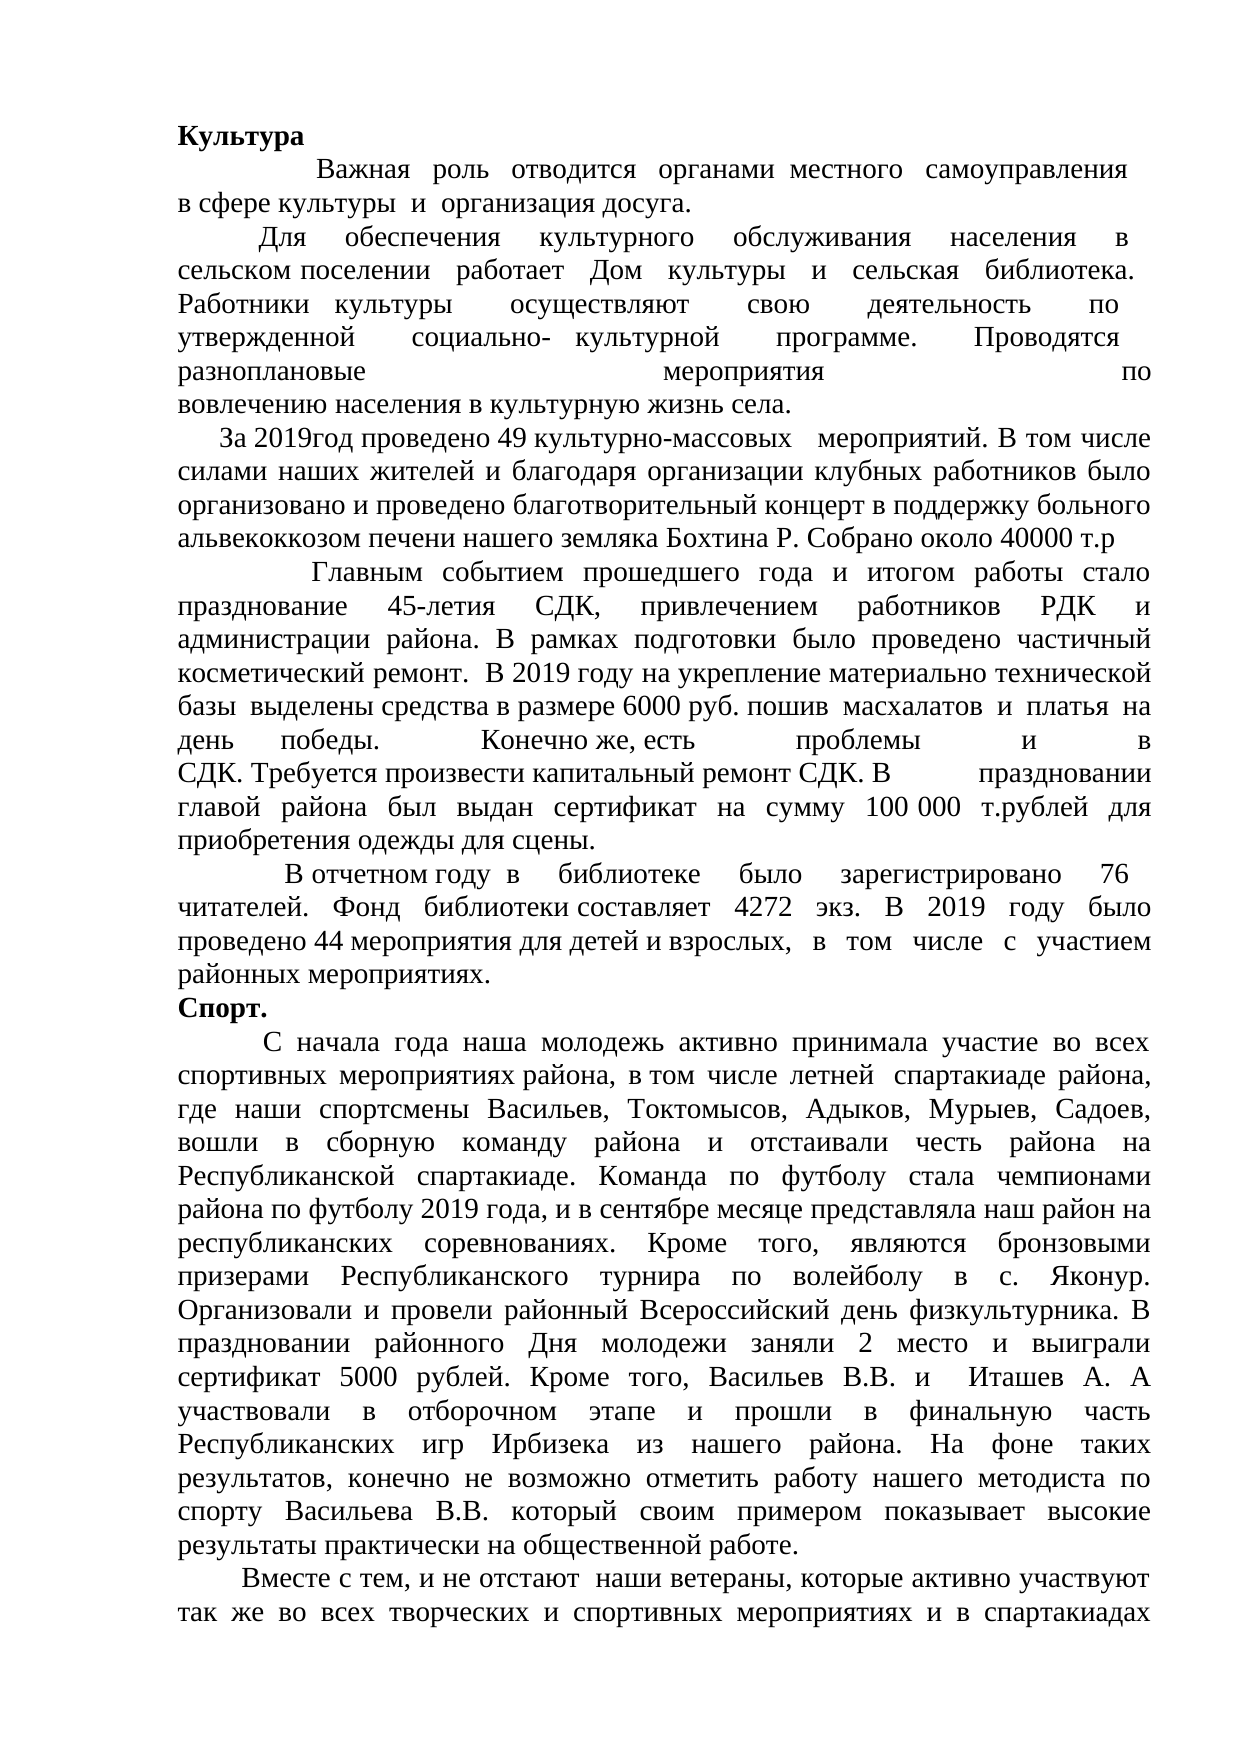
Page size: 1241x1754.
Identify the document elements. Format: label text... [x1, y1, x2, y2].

text С начала года наша молодежь активно принимала участие во всех спортивных мероприятиях района, в том числе летней спартакиаде района, где наши спортсмены Васильев, Токтомысов, Адыков, Мурыев, Садоев, вошли в сборную команду района и отстаивали честь района на Республиканской спартакиаде. Команда по футболу стала чемпионами района по футболу 2019 года, и в сентябре месяце представляла наш район на республиканских соревнованиях. Кроме того, являются бронзовыми призерами Республиканского турнира по волейболу в с. Яконур. Организовали и провели районный Всероссийский день физкультурника. В праздновании районного Дня молодежи заняли 2 место и выиграли сертификат 5000 рублей. Кроме того, Васильев В.В. и Иташев А. А участвовали в отборочном этапе и прошли в финальную часть Республиканских игр Ирбизека из нашего района. На фоне таких результатов, конечно не возможно отметить работу нашего методиста по спорту Васильева В.В. который своим примером показывает высокие результаты практически на общественной работе. [177, 1024, 1152, 1560]
text Культура [177, 118, 1152, 152]
text Главным событием прошедшего года и итогом работы стало празднование 45-летия СДК, привлечением работников РДК и администрации района. В рамках подготовки было проведено частичный косметический ремонт. В 2019 году на укрепление материально технической базы выделены средства в размере 6000 руб. пошив масхалатов и платья на день победы. Конечно же, есть проблемы и в СДК. Требуется произвести капитальный ремонт СДК. В праздновании главой района был выдан сертификат на сумму 100 000 т.рублей для приобретения одежды для сцены. [177, 554, 1152, 856]
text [177, 1560, 1152, 1627]
text Важная роль отводится органами местного самоуправления в сфере культуры и организация досуга. [177, 152, 1152, 219]
text В отчетном году в библиотеке было зарегистрировано 76 читателей. Фонд библиотеки составляет 4272 экз. В 2019 году было проведено 44 мероприятия для детей и взрослых, в том числе с участием районных мероприятиях. [177, 856, 1152, 990]
text Спорт. [177, 990, 1152, 1024]
text Для обеспечения культурного обслуживания населения в сельском поселении работает Дом культуры и сельская библиотека. Работники культуры осуществляют свою деятельность по утвержденной социально- культурной программе. Проводятся разноплановые мероприятия по вовлечению населения в культурную жизнь села. [177, 219, 1152, 420]
text За 2019год проведено 49 культурно-массовых мероприятий. В том числе силами наших жителей и благодаря организации клубных работников было организовано и проведено благотворительный концерт в поддержку больного альвекоккозом печени нашего земляка Бохтина Р. Собрано около 40000 т.р [177, 420, 1152, 554]
